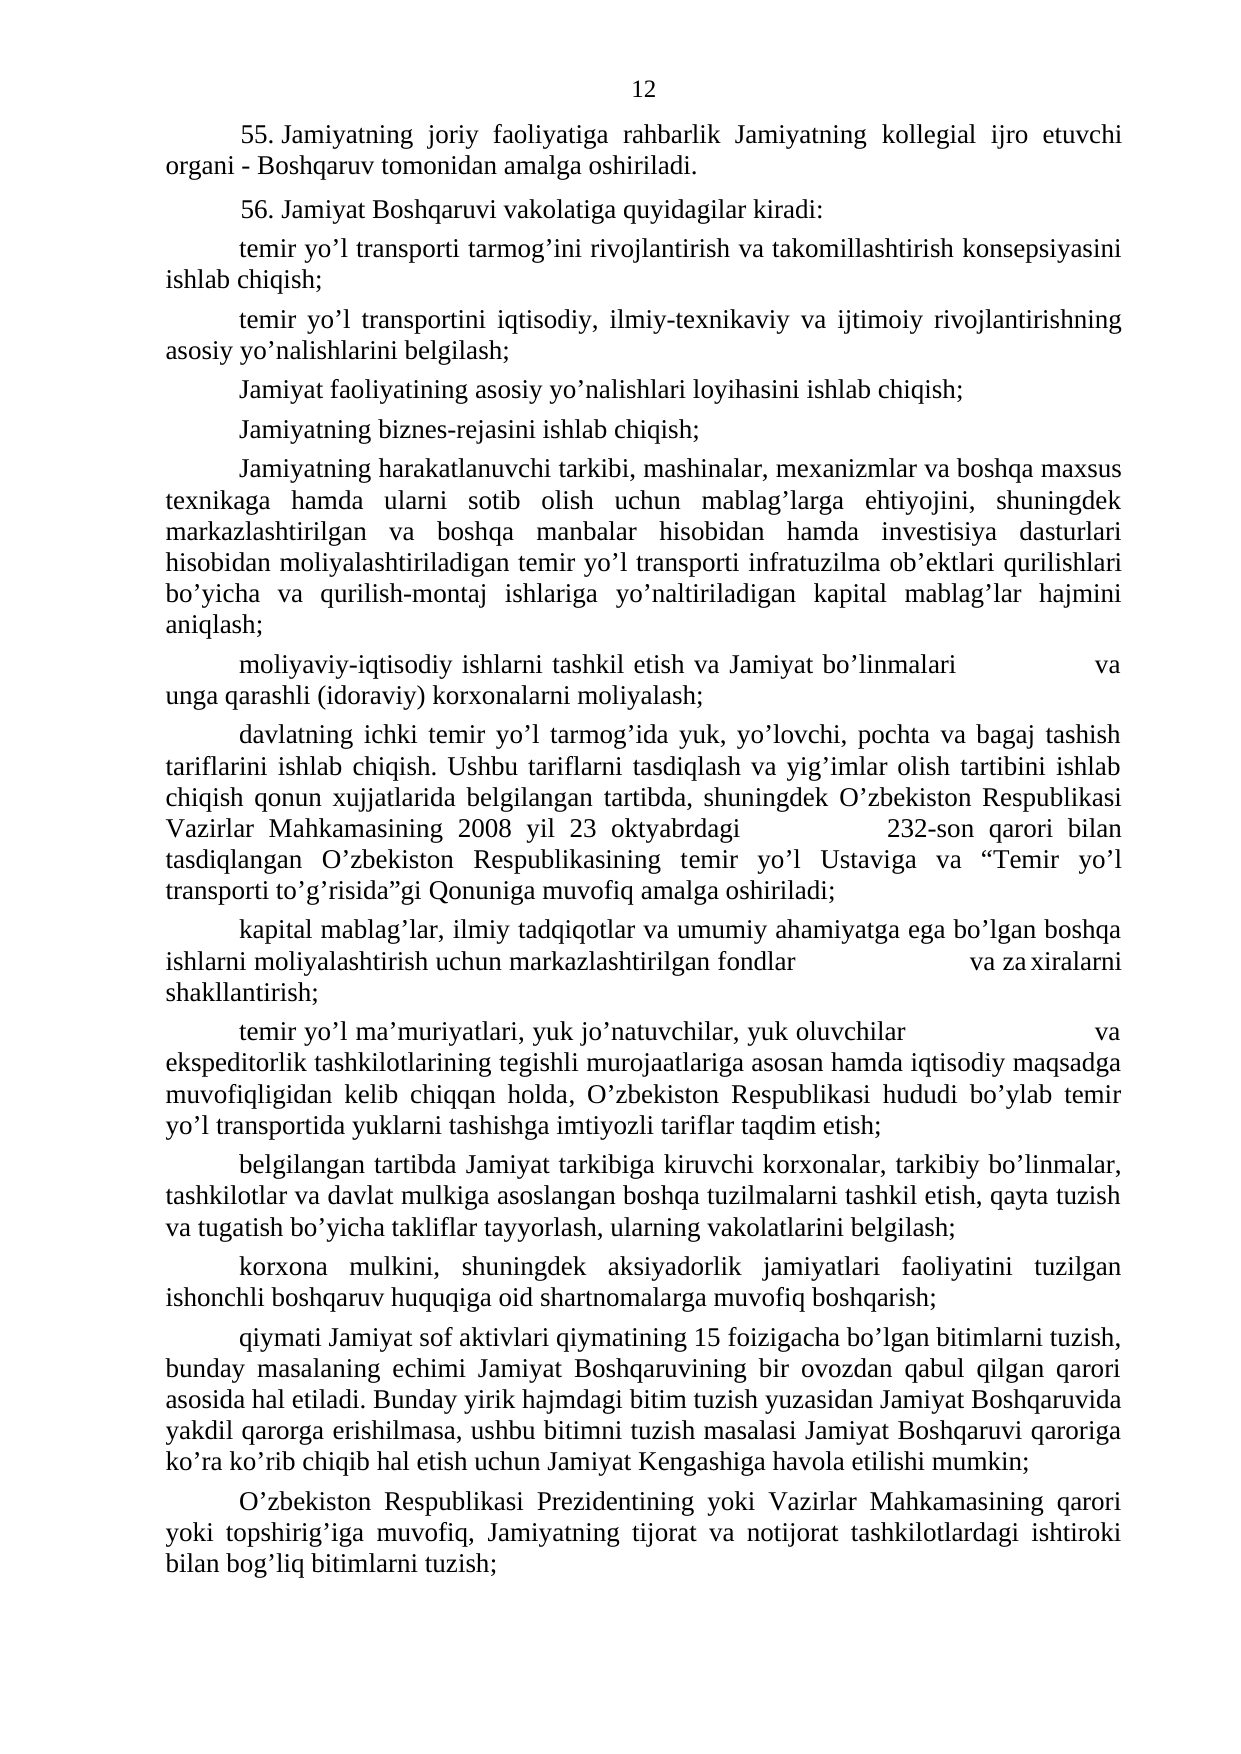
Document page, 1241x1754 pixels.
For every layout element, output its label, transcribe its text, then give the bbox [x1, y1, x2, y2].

text kapital mablag’lar, ilmiy tadqiqotlar va umumiy ahamiyatga ega bo’lgan boshqa ishlarni moliyalashtirish uchun markazlashtirilgan fondlar va zaxiralarni shakllantirish; [165, 914, 1122, 1007]
text temir yo’l ma’muriyatlari, yuk jo’natuvchilar, yuk oluvchilar va ekspeditorlik tashkilotlarining tegishli murojaatlariga asosan hamda iqtisodiy maqsadga muvofiqligidan kelib chiqqan holda, O’zbekiston Respublikasi hududi bo’ylab temir yo’l transportida yuklarni tashishga imtiyozli tariflar taqdim etish; [165, 1015, 1122, 1140]
text Jamiyatning biznes-rejasini ishlab chiqish; [165, 413, 1122, 444]
text temir yo’l transporti tarmog’ini rivojlantirish va takomillashtirish konsepsiyasini ishlab chiqish; [165, 232, 1122, 295]
text Jamiyatning harakatlanuvchi tarkibi, mashinalar, mexanizmlar va boshqa maxsus texnikaga hamda ularni sotib olish uchun mablag’larga ehtiyojini, shuningdek markazlashtirilgan va boshqa manbalar hisobidan hamda investisiya dasturlari hisobidan moliyalashtiriladigan temir yo’l transporti infratuzilma ob’ektlari qurilishlari bo’yicha va qurilish-montaj ishlariga yo’naltiriladigan kapital mablag’lar hajmini aniqlash; [165, 453, 1122, 639]
text korxona mulkini, shuningdek aksiyadorlik jamiyatlari faoliyatini tuzilgan ishonchli boshqaruv huquqiga oid shartnomalarga muvofiq boshqarish; [165, 1250, 1122, 1312]
text O’zbekiston Respublikasi Prezidentining yoki Vazirlar Mahkamasining qarori yoki topshirig’iga muvofiq, Jamiyatning tijorat va notijorat tashkilotlardagi ishtiroki bilan bog’liq bitimlarni tuzish; [165, 1485, 1122, 1578]
text belgilangan tartibda Jamiyat tarkibiga kiruvchi korxonalar, tarkibiy bo’linmalar, tashkilotlar va davlat mulkiga asoslangan boshqa tuzilmalarni tashkil etish, qayta tuzish va tugatish bo’yicha takliflar tayyorlash, ularning vakolatlarini belgilash; [165, 1148, 1122, 1242]
text temir yo’l transportini iqtisodiy, ilmiy-texnikaviy va ijtimoiy rivojlantirishning asosiy yo’nalishlarini belgilash; [165, 303, 1122, 365]
text 56. Jamiyat Boshqaruvi vakolatiga quyidagilar kiradi: [165, 193, 1122, 224]
text davlatning ichki temir yo’l tarmog’ida yuk, yo’lovchi, pochta va bagaj tashish tariflarini ishlab chiqish. Ushbu tariflarni tasdiqlash va yig’imlar olish tartibini ishlab chiqish qonun xujjatlarida belgilangan tartibda, shuningdek O’zbekiston Respublikasi Vazirlar Mahkamasining 2008 yil 23 oktyabrdagi 232-son qarori bilan tasdiqlangan O’zbekiston Respublikasining temir yo’l Ustaviga va “Temir yo’l transporti to’g’risida”gi Qonuniga muvofiq amalga oshiriladi; [165, 718, 1122, 905]
text moliyaviy-iqtisodiy ishlarni tashkil etish va Jamiyat bo’linmalari va unga qarashli (idoraviy) korxonalarni moliyalash; [165, 648, 1122, 710]
text Jamiyat faoliyatining asosiy yo’nalishlari loyihasini ishlab chiqish; [165, 374, 1122, 405]
text 55. Jamiyatning joriy faoliyatiga rahbarlik Jamiyatning kollegial ijro etuvchi organi - Boshqaruv tomonidan amalga oshiriladi. [165, 118, 1122, 180]
text qiymati Jamiyat sof aktivlari qiymatining 15 foizigacha bo’lgan bitimlarni tuzish, bunday masalaning echimi Jamiyat Boshqaruvining bir ovozdan qabul qilgan qarori asosida hal etiladi. Bunday yirik hajmdagi bitim tuzish yuzasidan Jamiyat Boshqaruvida yakdil qarorga erishilmasa, ushbu bitimni tuzish masalasi Jamiyat Boshqaruvi qaroriga ko’ra ko’rib chiqib hal etish uchun Jamiyat Kengashiga havola etilishi mumkin; [165, 1321, 1122, 1476]
